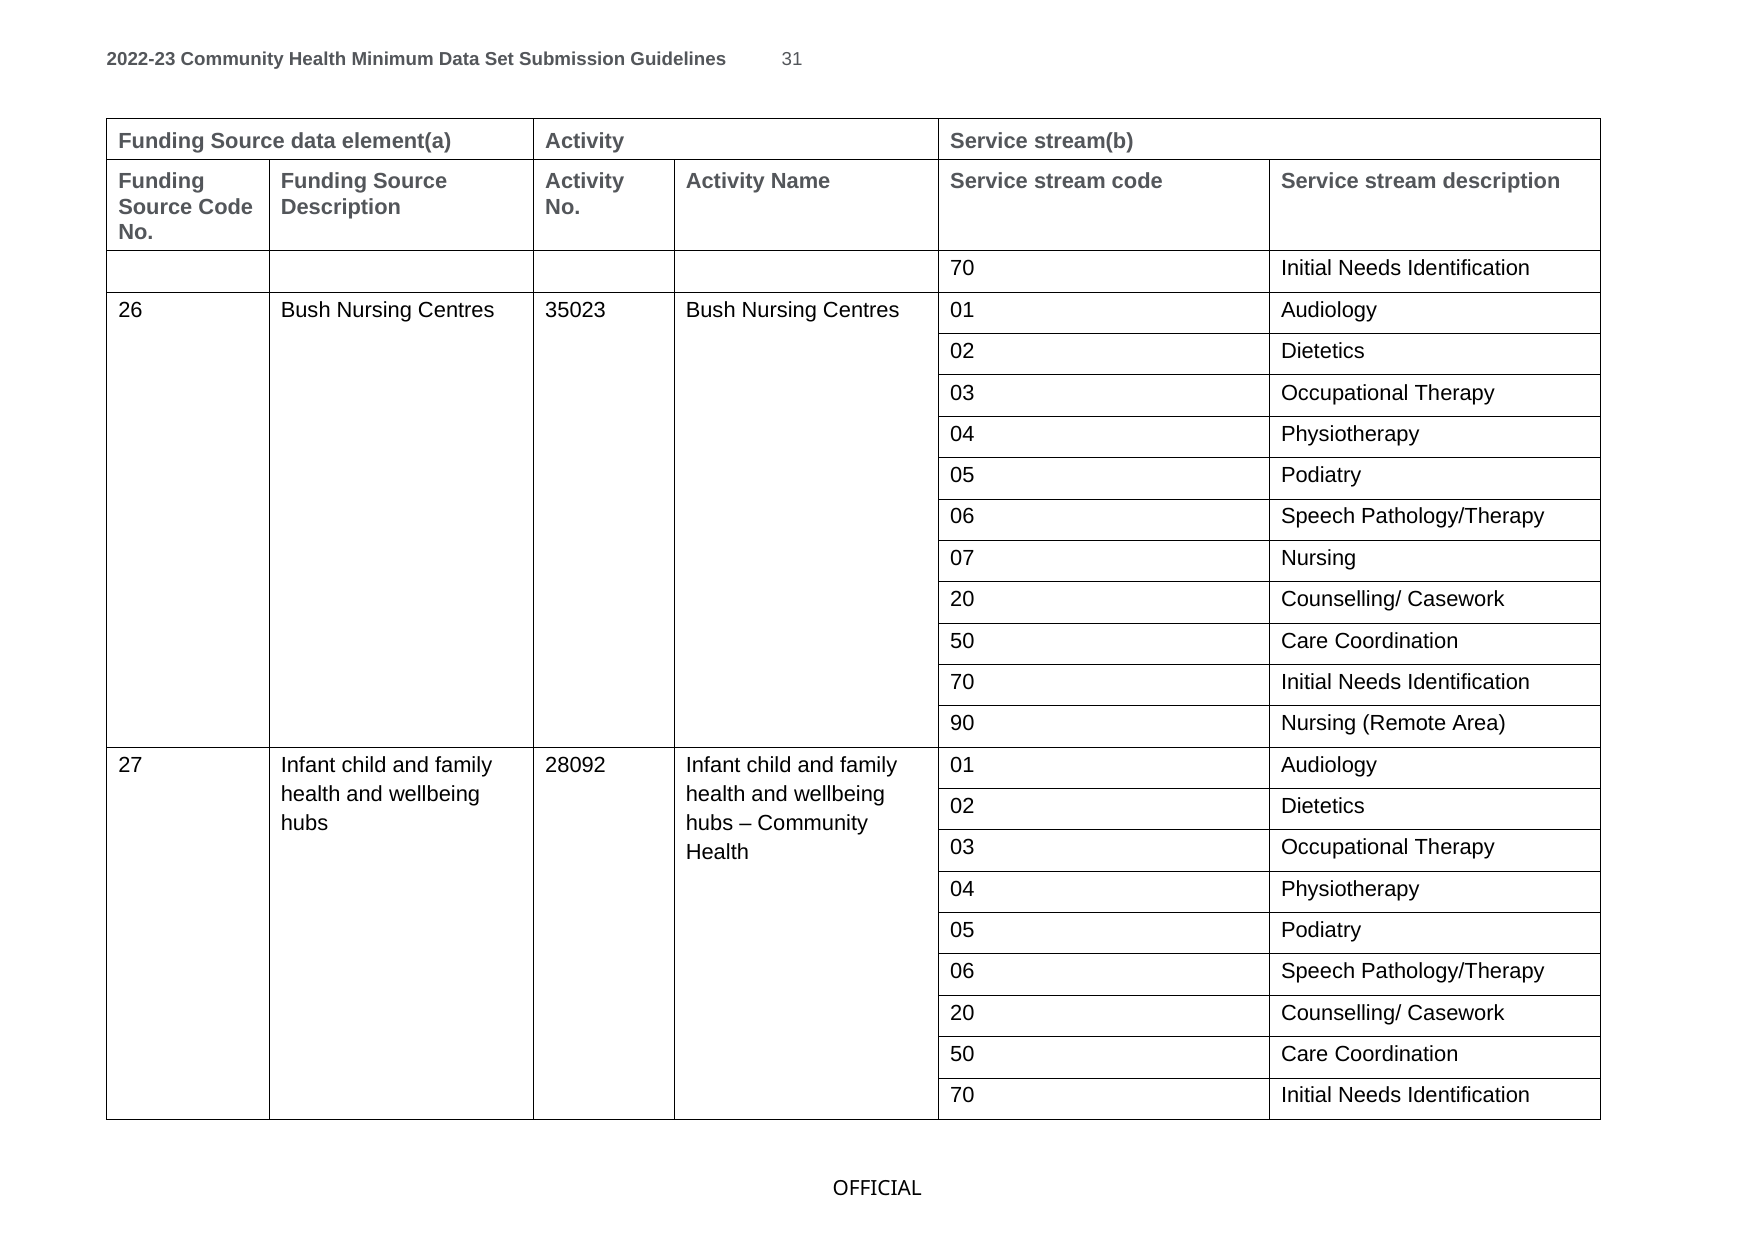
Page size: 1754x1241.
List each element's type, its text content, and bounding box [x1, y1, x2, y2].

table_cell Infant child and family health and wellbeing hubs – Community Health [675, 748, 938, 1119]
table_cell 05 [939, 913, 1269, 953]
table_cell Counselling/ Casework [1270, 582, 1600, 622]
table_cell Service stream code [939, 160, 1269, 250]
table_cell Podiatry [1270, 458, 1600, 498]
table_cell Service stream description [1270, 160, 1600, 250]
table_cell Physiotherapy [1270, 872, 1600, 912]
table_cell Activity Name [675, 160, 938, 250]
table_cell Dietetics [1270, 789, 1600, 829]
table_cell Initial Needs Identification [1270, 1079, 1600, 1119]
table_cell 03 [939, 830, 1269, 871]
table_cell Initial Needs Identification [1270, 251, 1600, 292]
table_cell 06 [939, 500, 1269, 540]
table_cell 90 [939, 706, 1269, 747]
table_cell 07 [939, 541, 1269, 581]
table_cell 01 [939, 748, 1269, 788]
table_header Funding Source data element(a) [107, 119, 533, 159]
table_header Activity [534, 119, 938, 159]
table_cell 02 [939, 334, 1269, 374]
table_cell Audiology [1270, 748, 1600, 788]
table_cell Audiology [1270, 293, 1600, 333]
table_cell Nursing (Remote Area) [1270, 706, 1600, 747]
table_cell 50 [939, 624, 1269, 664]
table_cell 35023 [534, 293, 674, 747]
table_cell Bush Nursing Centres [675, 293, 938, 747]
table_cell Funding Source Code No. [107, 160, 269, 250]
table_cell Speech Pathology/Therapy [1270, 954, 1600, 995]
table_cell 05 [939, 458, 1269, 498]
table_cell Dietetics [1270, 334, 1600, 374]
table_cell 04 [939, 872, 1269, 912]
table_cell Funding Source Description [270, 160, 533, 250]
table_cell 02 [939, 789, 1269, 829]
table_cell Physiotherapy [1270, 417, 1600, 457]
table_cell Speech Pathology/Therapy [1270, 500, 1600, 540]
table_cell 26 [107, 293, 269, 747]
table_cell 70 [939, 1079, 1269, 1119]
table_cell Care Coordination [1270, 624, 1600, 664]
table_cell Podiatry [1270, 913, 1600, 953]
table_cell 03 [939, 375, 1269, 416]
table_header Service stream(b) [939, 119, 1600, 159]
table_cell 28092 [534, 748, 674, 1119]
table_cell 01 [939, 293, 1269, 333]
table_cell 06 [939, 954, 1269, 995]
table_cell 20 [939, 582, 1269, 622]
table_cell Infant child and family health and wellbeing hubs [270, 748, 533, 1119]
table_cell 70 [939, 665, 1269, 705]
table_cell Activity No. [534, 160, 674, 250]
table_cell Bush Nursing Centres [270, 293, 533, 747]
table_cell 20 [939, 996, 1269, 1036]
table_cell 04 [939, 417, 1269, 457]
table_cell Occupational Therapy [1270, 375, 1600, 416]
table_cell Nursing [1270, 541, 1600, 581]
table_cell 50 [939, 1037, 1269, 1077]
table_cell 27 [107, 748, 269, 1119]
table_cell Initial Needs Identification [1270, 665, 1600, 705]
table_cell Care Coordination [1270, 1037, 1600, 1077]
table_cell Occupational Therapy [1270, 830, 1600, 871]
table_cell 70 [939, 251, 1269, 292]
table_cell Counselling/ Casework [1270, 996, 1600, 1036]
